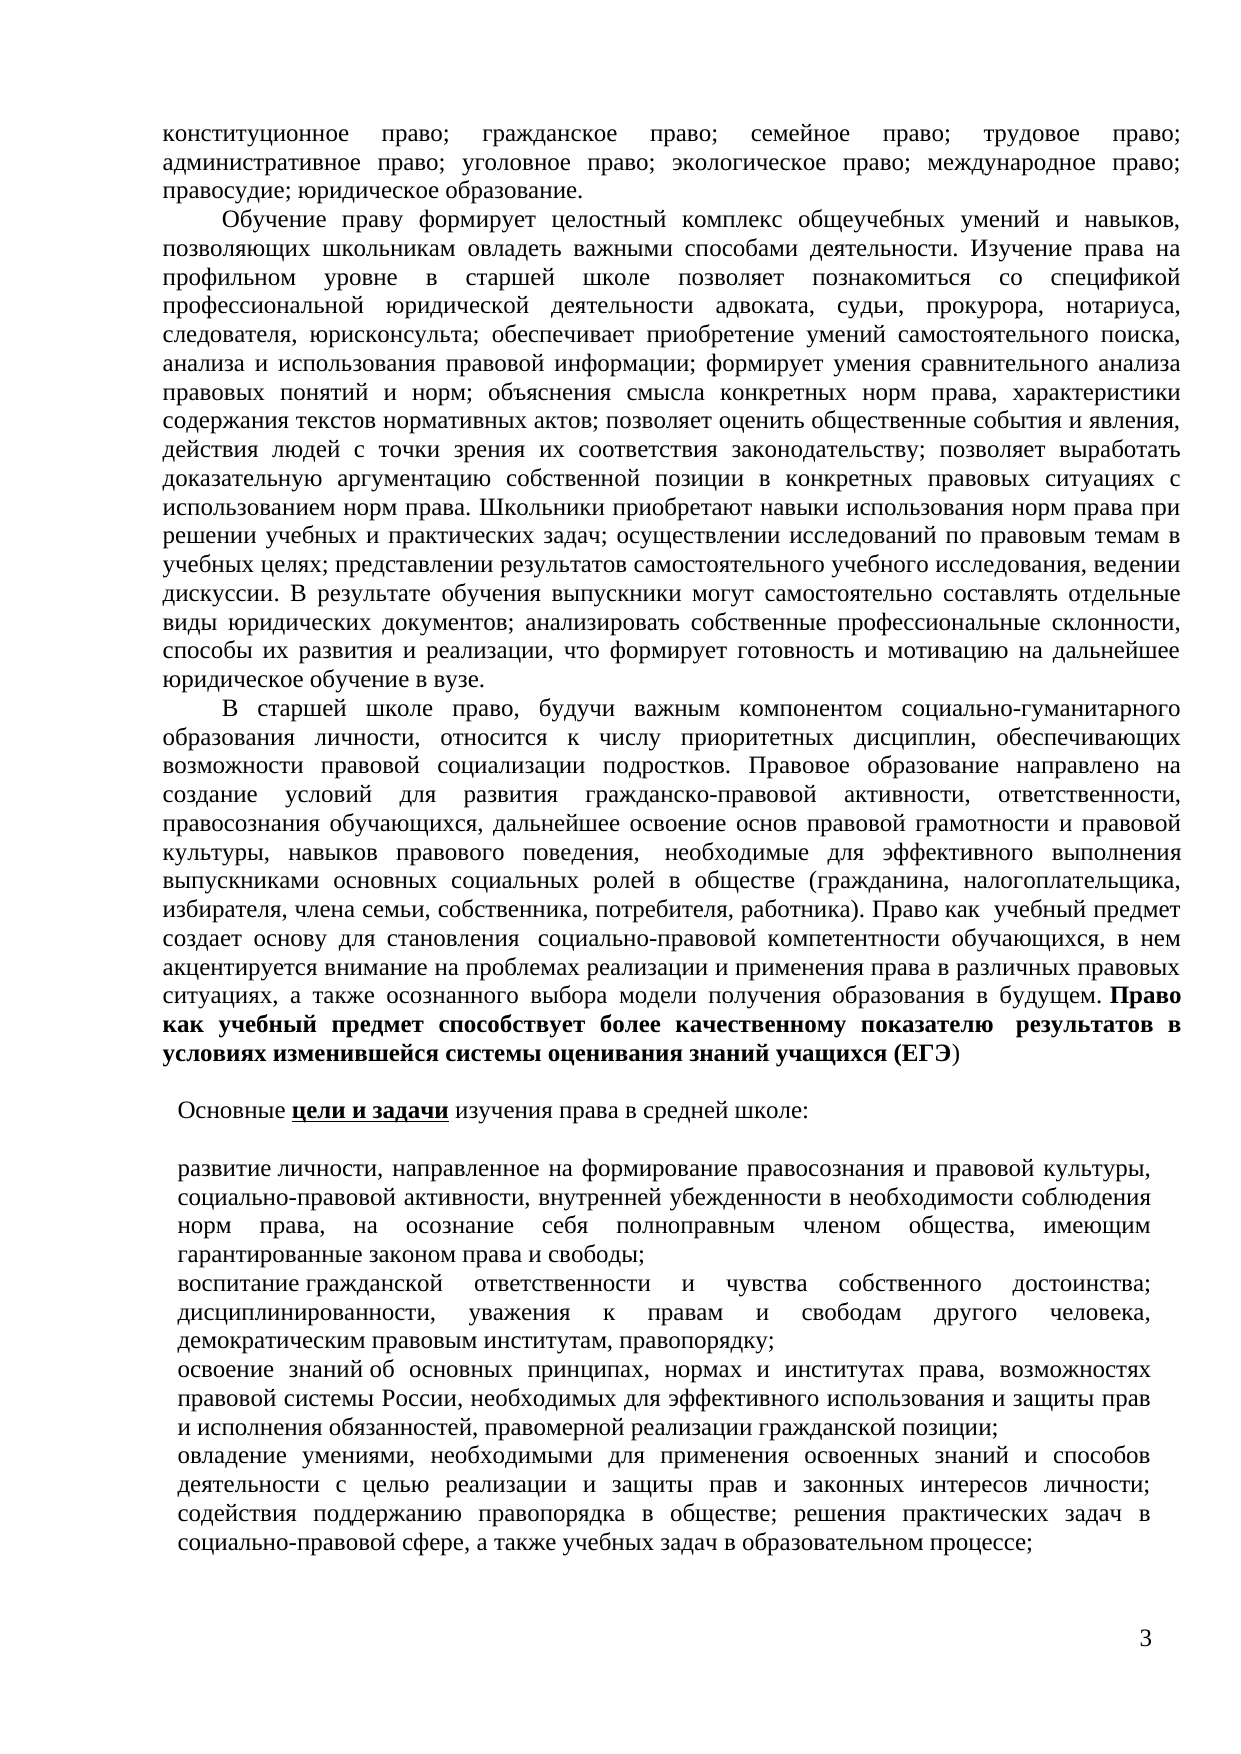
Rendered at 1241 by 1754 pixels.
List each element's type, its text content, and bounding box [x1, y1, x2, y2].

text овладение умениями, необходимыми для применения освоенных знаний и способов деятельности с целью реализации и защиты прав и законных интересов личности; содействия поддержанию правопорядка в обществе; решения практических задач в социально-правовой сфере, а также учебных задач в образовательном процессе; [177, 1441, 1152, 1556]
text освоение знаний об основных принципах, нормах и институтах права, возможностях правовой системы России, необходимых для эффективного использования и защиты прав и исполнения обязанностей, правомерной реализации гражданской позиции; [177, 1354, 1152, 1441]
text развитие личности, направленное на формирование правосознания и правовой культуры, социально-правовой активности, внутренней убежденности в необходимости соблюдения норм права, на осознание себя полноправным членом общества, имеющим гарантированные законом права и свободы; [177, 1153, 1152, 1268]
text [162, 118, 1181, 204]
text Основные цели и задачи изучения права в средней школе: [177, 1096, 1152, 1124]
text воспитание гражданской ответственности и чувства собственного достоинства; дисциплинированности, уважения к правам и свободам другого человека, демократическим правовым институтам, правопорядку; [177, 1268, 1152, 1354]
text Обучение праву формирует целостный комплекс общеучебных умений и навыков, позволяющих школьникам овладеть важными способами деятельности. Изучение права на профильном уровне в старшей школе позволяет познакомиться со спецификой профессиональной юридической деятельности адвоката, судьи, прокурора, нотариуса, следователя, юрисконсульта; обеспечивает приобретение умений самостоятельного поиска, анализа и использования правовой информации; формирует умения сравнительного анализа правовых понятий и норм; объяснения смысла конкретных норм права, характеристики содержания текстов нормативных актов; позволяет оценить общественные события и явления, действия людей с точки зрения их соответствия законодательству; позволяет выработать доказательную аргументацию собственной позиции в конкретных правовых ситуациях с использованием норм права. Школьники приобретают навыки использования норм права при решении учебных и практических задач; осуществлении исследований по правовым темам в учебных целях; представлении результатов самостоятельного учебного исследования, ведении дискуссии. В результате обучения выпускники могут самостоятельно составлять отдельные виды юридических документов; анализировать собственные профессиональные склонности, способы их развития и реализации, что формирует готовность и мотивацию на дальнейшее юридическое обучение в вузе. [162, 204, 1181, 693]
text В старшей школе право, будучи важным компонентом социально-гуманитарного образования личности, относится к числу приоритетных дисциплин, обеспечивающих возможности правовой социализации подростков. Правовое образование направлено на создание условий для развития гражданско-правовой активности, ответственности, правосознания обучающихся, дальнейшее освоение основ правовой грамотности и правовой культуры, навыков правового поведения, необходимые для эффективного выполнения выпускниками основных социальных ролей в обществе (гражданина, налогоплательщика, избирателя, члена семьи, собственника, потребителя, работника). Право как учебный предмет создает основу для становления социально-правовой компетентности обучающихся, в нем акцентируется внимание на проблемах реализации и применения права в различных правовых ситуациях, а также осознанного выбора модели получения образования в будущем. Право как учебный предмет способствует более качественному показателю результатов в условиях изменившейся системы оценивания знаний учащихся (ЕГЭ) [162, 693, 1181, 1067]
